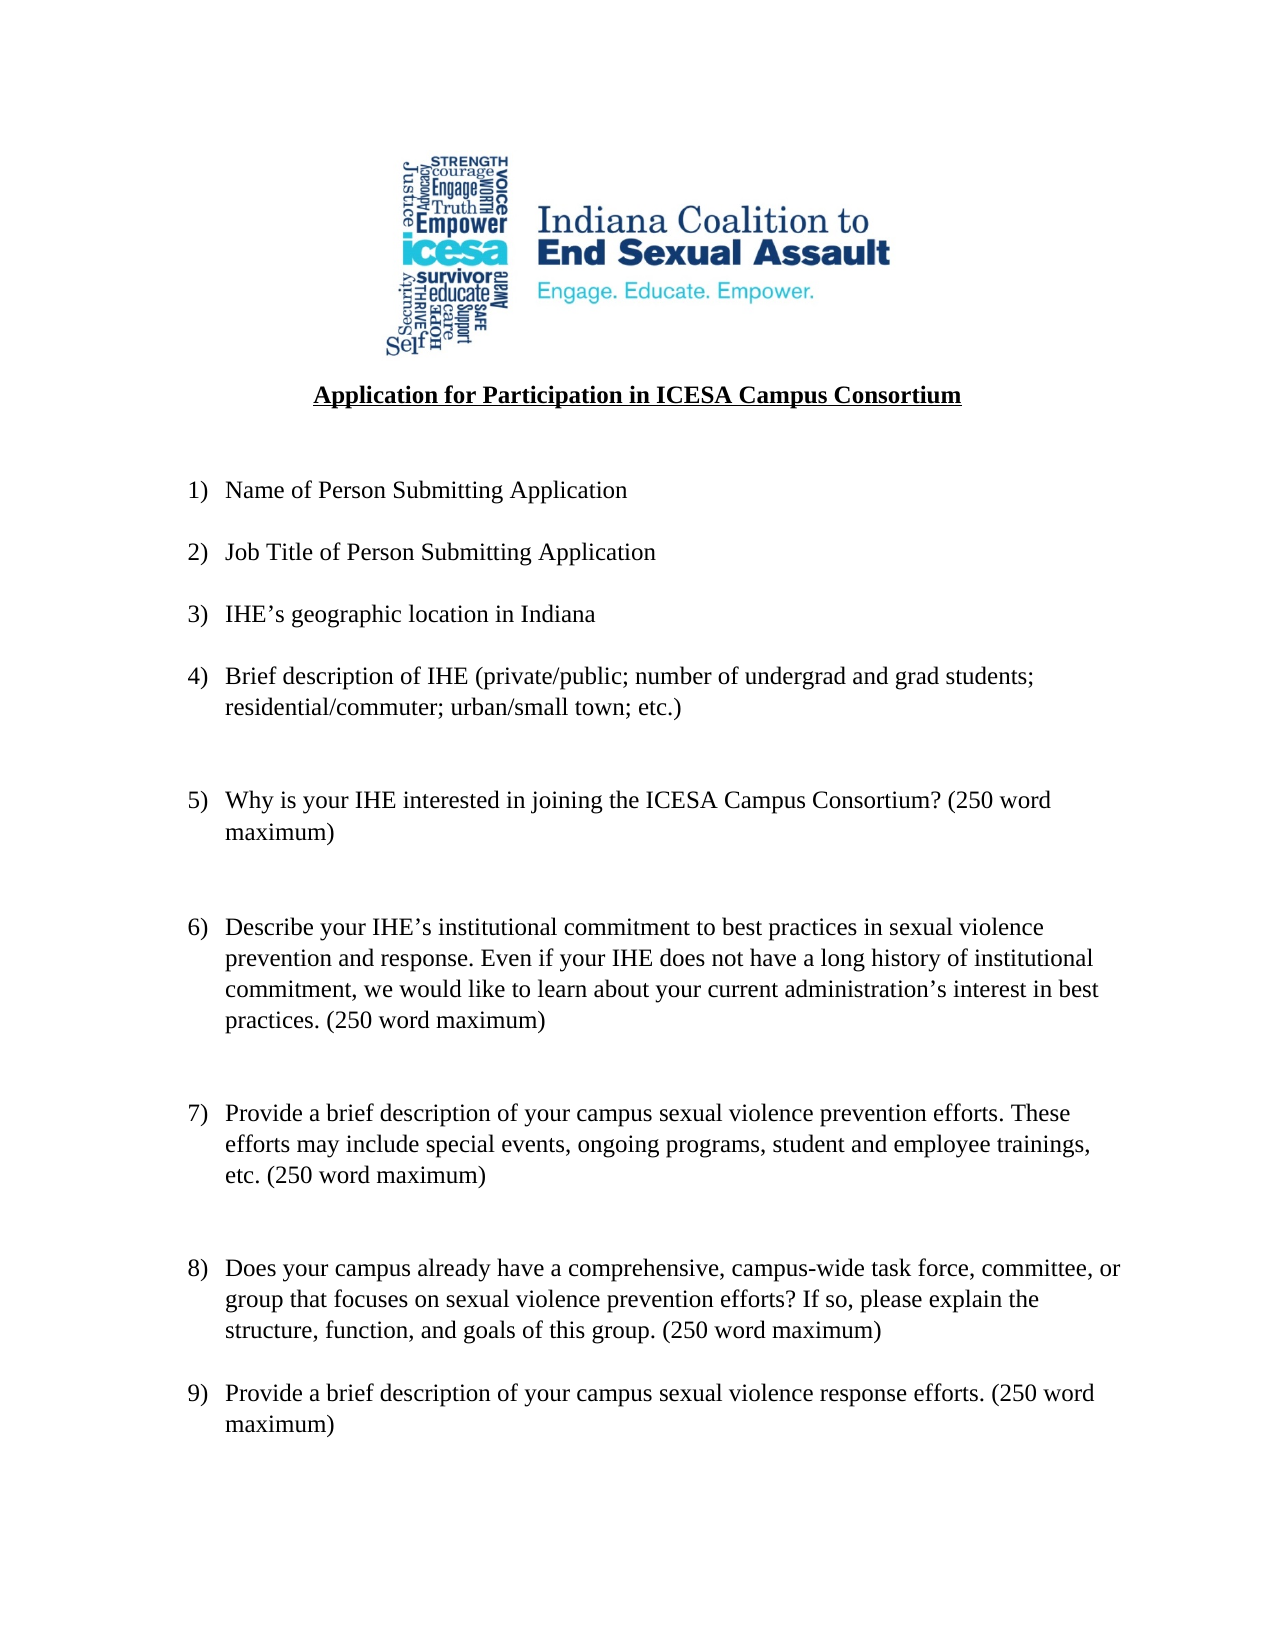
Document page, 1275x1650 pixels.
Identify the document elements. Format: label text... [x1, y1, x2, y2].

list Describe your IHE’s institutional commitment to best practices in sexual violence prevention and response. Even if your IHE does not have a long history of institutional commitment, we would like to learn about your current administration’s interest in best practices. (250 word maximum) [187, 912, 1125, 1034]
list Provide a brief description of your campus sexual violence response efforts. (250 word maximum) [187, 1378, 1125, 1437]
text Application for Participation in ICESA Campus Consortium [150, 380, 1125, 408]
list Does your campus already have a comprehensive, campus-wide task force, committee, or group that focuses on sexual violence prevention efforts? If so, please explain the structure, function, and goals of this group. (250 word maximum) [187, 1253, 1125, 1344]
list Brief description of IHE (private/public; number of undergrad and grad students; residential/commuter; urban/small town; etc.) [187, 661, 1125, 721]
list Why is your IHE interested in joining the ICESA Campus Consortium? (250 word maximum) [187, 786, 1125, 845]
list IHE’s geographic location in Indiana [187, 599, 1125, 628]
list Job Title of Person Submitting Application [187, 537, 1125, 566]
picture [371, 150, 904, 361]
list Name of Person Submitting Application [187, 475, 1125, 504]
list Provide a brief description of your campus sexual violence prevention efforts. These efforts may include special events, ongoing programs, student and employee trainings, etc. (250 word maximum) [187, 1098, 1125, 1189]
